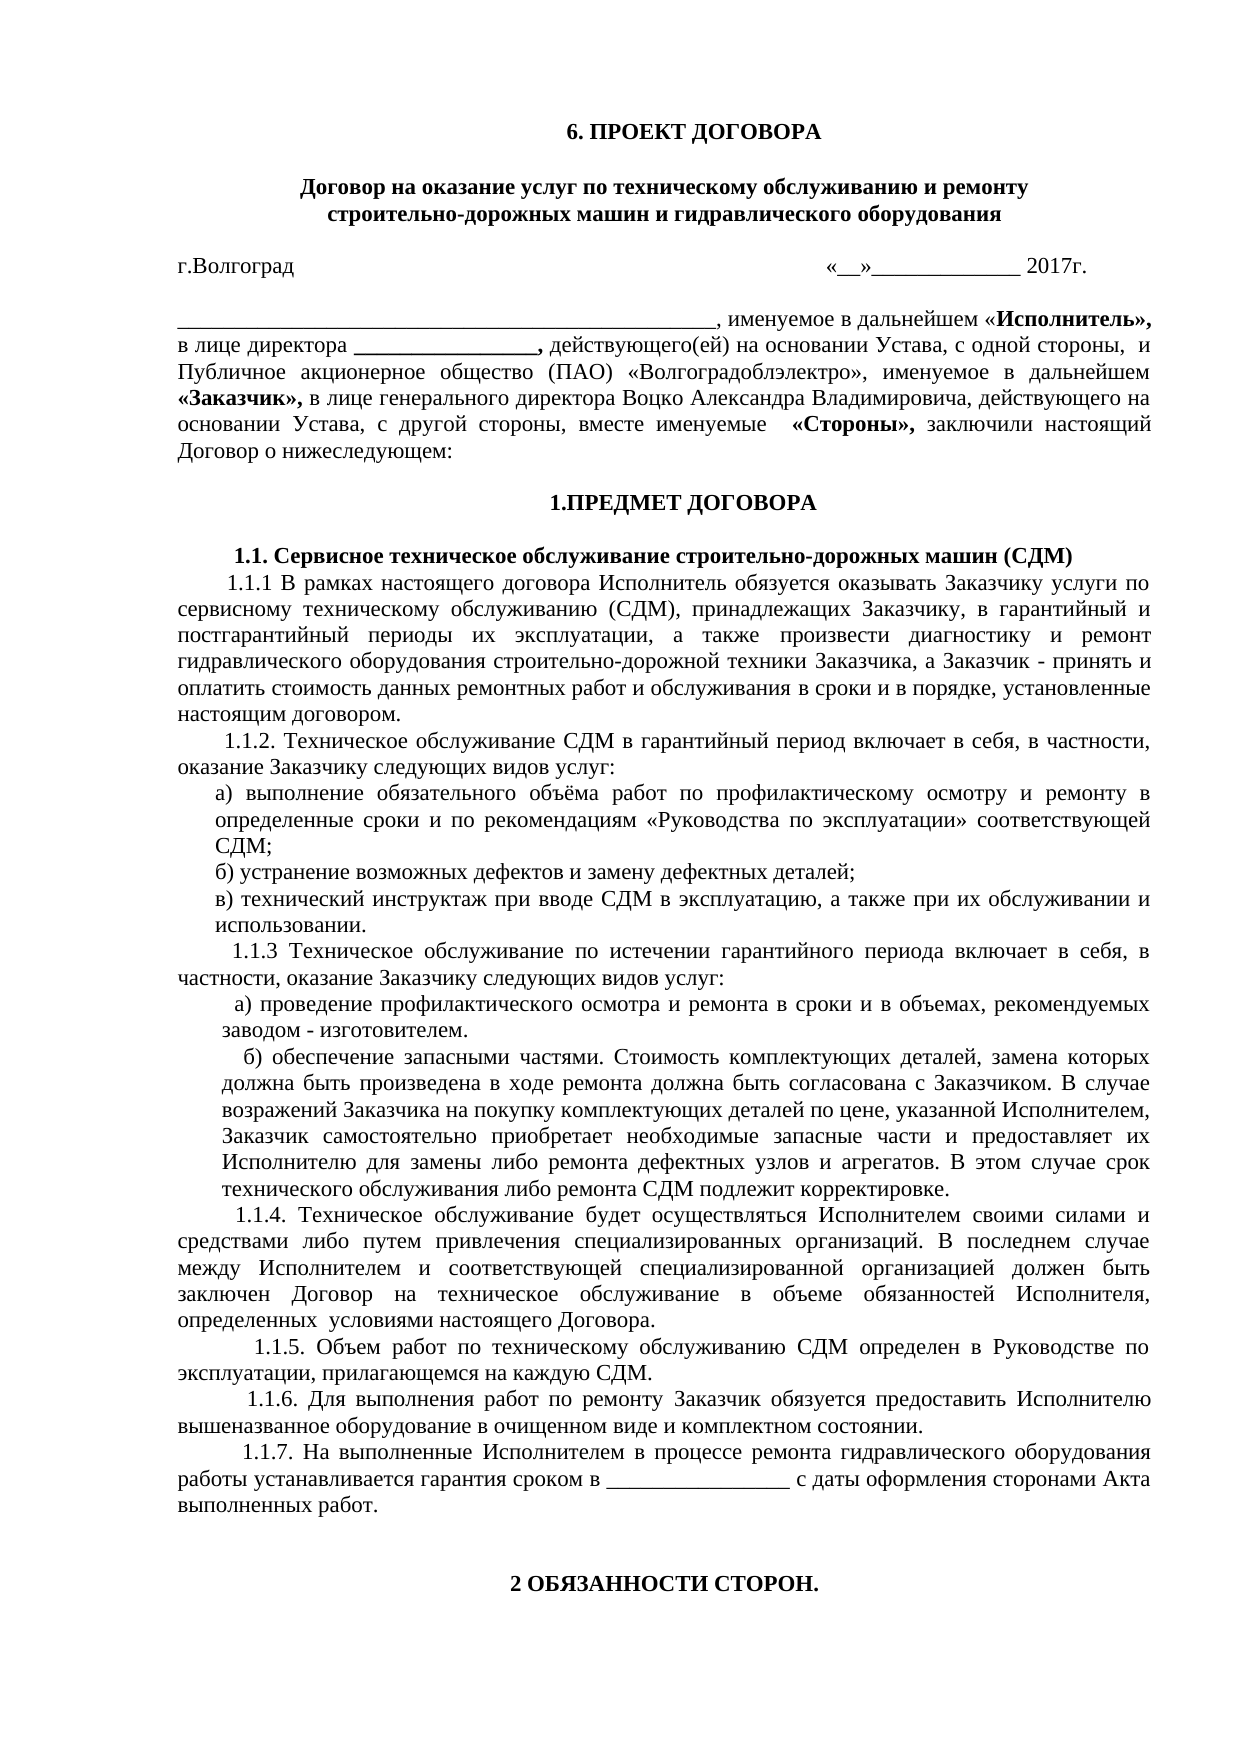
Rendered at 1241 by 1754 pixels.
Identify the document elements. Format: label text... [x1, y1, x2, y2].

text 1.1. Сервисное техническое обслуживание строительно-дорожных машин (СДМ) [233, 542, 1152, 568]
text строительно-дорожных машин и гидравлического оборудования [177, 199, 1152, 226]
text 1.1.5. Объем работ по техническому обслуживанию СДМ определен в Руководстве по эксплуатации, прилагающемся на каждую СДМ. [177, 1333, 1152, 1386]
text 1.1.7. На выполненные Исполнителем в процессе ремонта гидравлического оборудования работы устанавливается гарантия сроком в ________________ с даты оформления сторонами Акта выполненных работ. [177, 1438, 1152, 1517]
text 1.1.3 Техническое обслуживание по истечении гарантийного периода включает в себя, в частности, оказание Заказчику следующих видов услуг: [177, 937, 1152, 990]
text 1.1.2. Техническое обслуживание СДМ в гарантийный период включает в себя, в частности, оказание Заказчику следующих видов услуг: [177, 727, 1152, 779]
text 1.1.6. Для выполнения работ по ремонту Заказчик обязуется предоставить Исполнителю вышеназванное оборудование в очищенном виде и комплектном состоянии. [177, 1386, 1152, 1438]
text 2 ОБЯЗАННОСТИ СТОРОН. [177, 1570, 1152, 1596]
text 6. ПРОЕКТ ДОГОВОРА [177, 118, 1152, 144]
text Договор на оказание услуг по техническому обслуживанию и ремонту [177, 173, 1152, 199]
text 1.1.1 В рамках настоящего договора Исполнитель обязуется оказывать Заказчику услуги по сервисному техническому обслуживанию (СДМ), принадлежащих Заказчику, в гарантийный и постгарантийный периоды их эксплуатации, а также произвести диагностику и ремонт гидравлического оборудования строительно-дорожной техники Заказчика, а Заказчик - принять и оплатить стоимость данных ремонтных работ и обслуживания в сроки и в порядке, установленные настоящим договором. [177, 568, 1152, 727]
text _______________________________________________, именуемое в дальнейшем «Исполнитель», в лице директора ________________, действующего(ей) на основании Устава, с одной стороны, и Публичное акционерное общество (ПАО) «Волгоградоблэлектро», именуемое в дальнейшем «Заказчик», в лице генерального директора Воцко Александра Владимировича, действующего на основании Устава, с другой стороны, вместе именуемые «Стороны», заключили настоящий Договор о нижеследующем: [177, 305, 1152, 463]
text а) проведение профилактического осмотра и ремонта в сроки и в объемах, рекомендуемых заводом - изготовителем. [177, 990, 1152, 1043]
text в) технический инструктаж при вводе СДМ в эксплуатацию, а также при их обслуживании и использовании. [215, 885, 1152, 937]
text б) устранение возможных дефектов и замену дефектных деталей; [215, 858, 1152, 885]
text 1.ПРЕДМЕТ ДОГОВОРА [215, 489, 1152, 516]
text г.Волгоград «__»_____________ 2017г. [177, 252, 1152, 279]
text 1.1.4. Техническое обслуживание будет осуществляться Исполнителем своими силами и средствами либо путем привлечения специализированных организаций. В последнем случае между Исполнителем и соответствующей специализированной организацией должен быть заключен Договор на техническое обслуживание в объеме обязанностей Исполнителя, определенных условиями настоящего Договора. [177, 1201, 1152, 1333]
text б) обеспечение запасными частями. Стоимость комплектующих деталей, замена которых должна быть произведена в ходе ремонта должна быть согласована с Заказчиком. В случае возражений Заказчика на покупку комплектующих деталей по цене, указанной Исполнителем, Заказчик самостоятельно приобретает необходимые запасные части и предоставляет их Исполнителю для замены либо ремонта дефектных узлов и агрегатов. В этом случае срок технического обслуживания либо ремонта СДМ подлежит корректировке. [222, 1043, 1152, 1201]
text а) выполнение обязательного объёма работ по профилактическому осмотру и ремонту в определенные сроки и по рекомендациям «Руководства по эксплуатации» соответствующей СДМ; [215, 779, 1152, 858]
